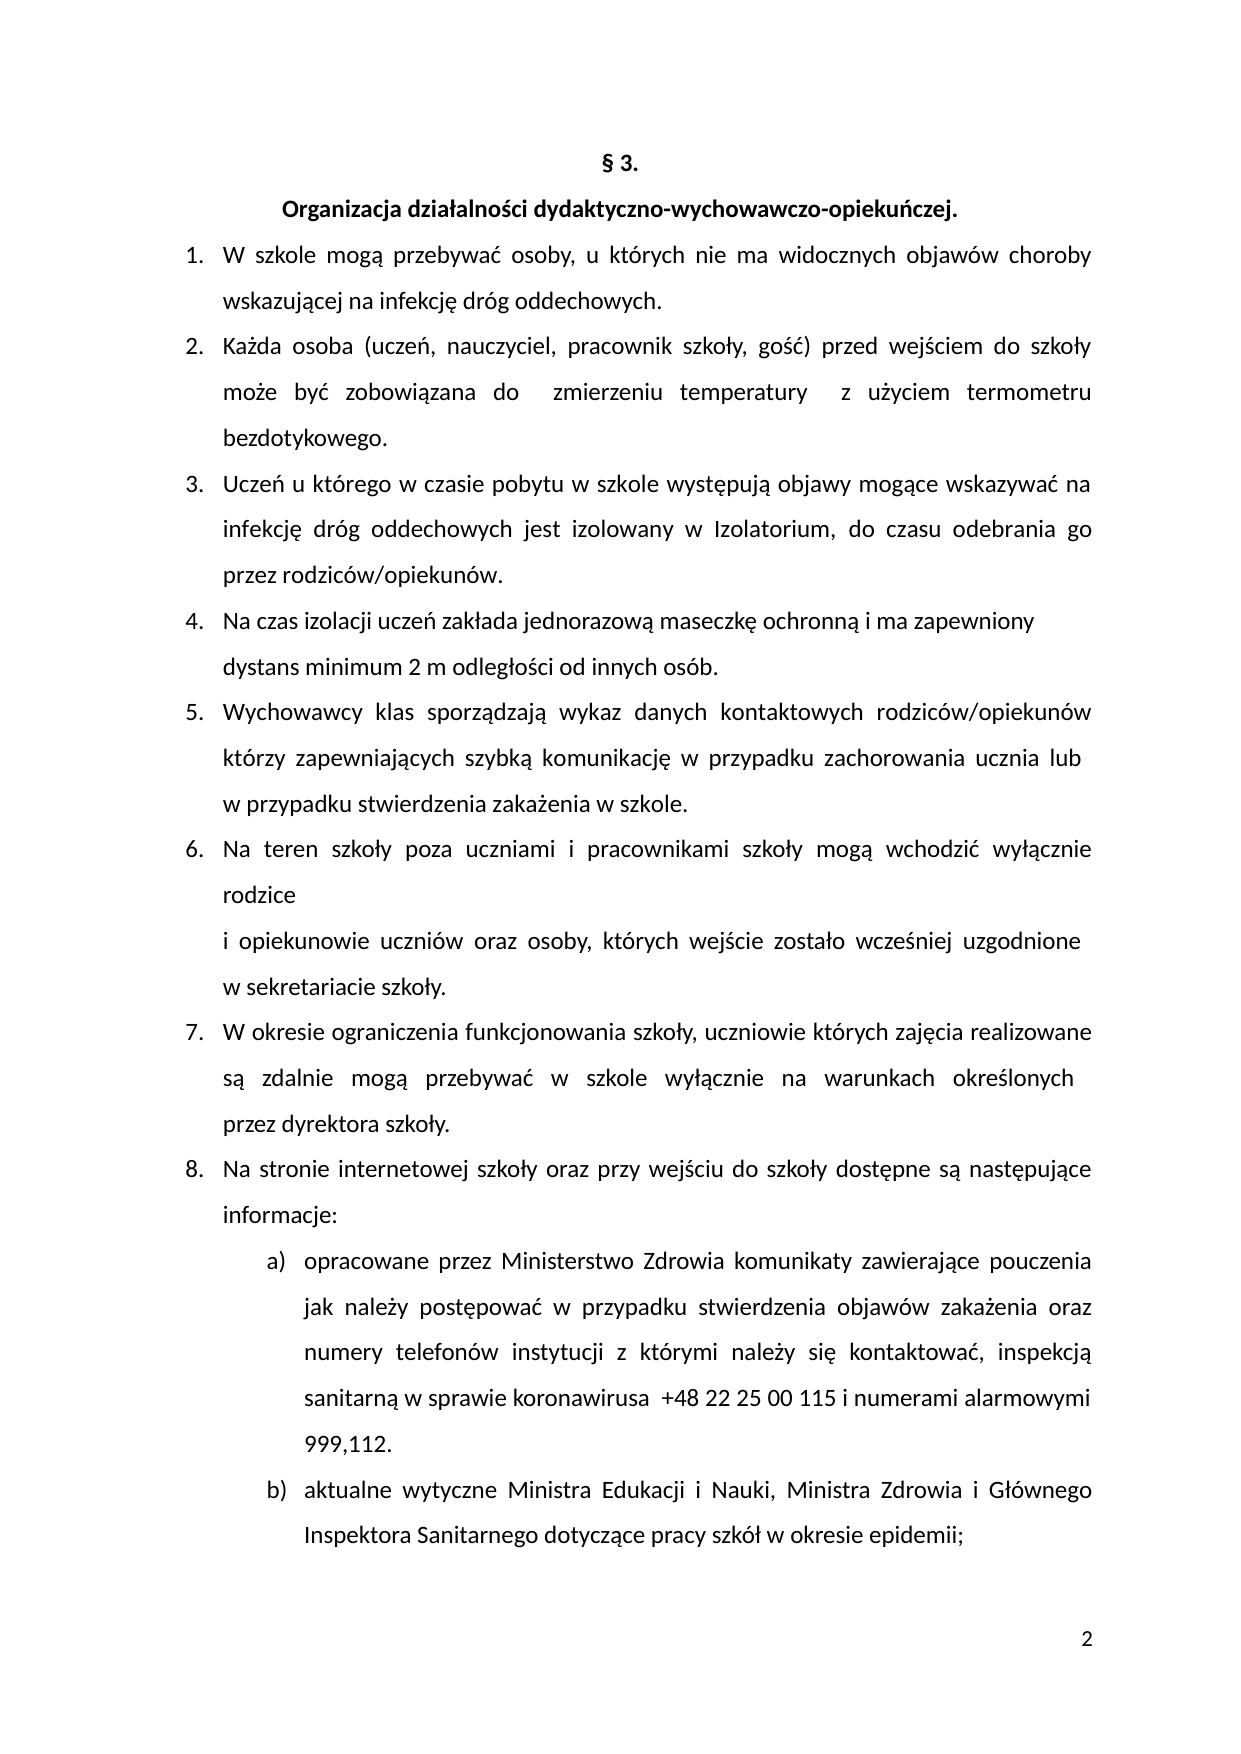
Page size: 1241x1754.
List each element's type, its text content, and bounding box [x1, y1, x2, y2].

list W szkole mogą przebywać osoby, u których nie ma widocznych objawów choroby wskazującej na infekcję dróg oddechowych. [185, 239, 1093, 315]
list W okresie ograniczenia funkcjonowania szkoły, uczniowie których zajęcia realizowane są zdalnie mogą przebywać w szkole wyłącznie na warunkach określonych przez dyrektora szkoły. [185, 1016, 1093, 1138]
list opracowane przez Ministerstwo Zdrowia komunikaty zawierające pouczenia jak należy postępować w przypadku stwierdzenia objawów zakażenia oraz numery telefonów instytucji z którymi należy się kontaktować, inspekcją sanitarną w sprawie koronawirusa +48 22 25 00 115 i numerami alarmowymi 999,112. [266, 1245, 1093, 1458]
list Uczeń u którego w czasie pobytu w szkole występują objawy mogące wskazywać na infekcję dróg oddechowych jest izolowany w Izolatorium, do czasu odebrania go przez rodziców/opiekunów. [185, 468, 1093, 590]
list Wychowawcy klas sporządzają wykaz danych kontaktowych rodziców/opiekunów którzy zapewniających szybką komunikację w przypadku zachorowania ucznia lub w przypadku stwierdzenia zakażenia w szkole. [185, 696, 1093, 818]
list Na stronie internetowej szkoły oraz przy wejściu do szkoły dostępne są następujące informacje: [185, 1154, 1093, 1230]
list Na czas izolacji uczeń zakłada jednorazową maseczkę ochronną i ma zapewniony dystans minimum 2 m odległości od innych osób. [185, 605, 1093, 681]
list aktualne wytyczne Ministra Edukacji i Nauki, Ministra Zdrowia i Głównego Inspektora Sanitarnego dotyczące pracy szkół w okresie epidemii; [266, 1474, 1093, 1550]
list Na teren szkoły poza uczniami i pracownikami szkoły mogą wchodzić wyłącznie rodzice i opiekunowie uczniów oraz osoby, których wejście zostało wcześniej uzgodnione w sekretariacie szkoły. [185, 833, 1093, 1001]
list § 3. [148, 148, 1093, 178]
list Każda osoba (uczeń, nauczyciel, pracownik szkoły, gość) przed wejściem do szkoły może być zobowiązana do zmierzeniu temperatury z użyciem termometru bezdotykowego. [185, 331, 1093, 452]
list Organizacja działalności dydaktyczno-wychowawczo-opiekuńczej. [148, 193, 1093, 224]
